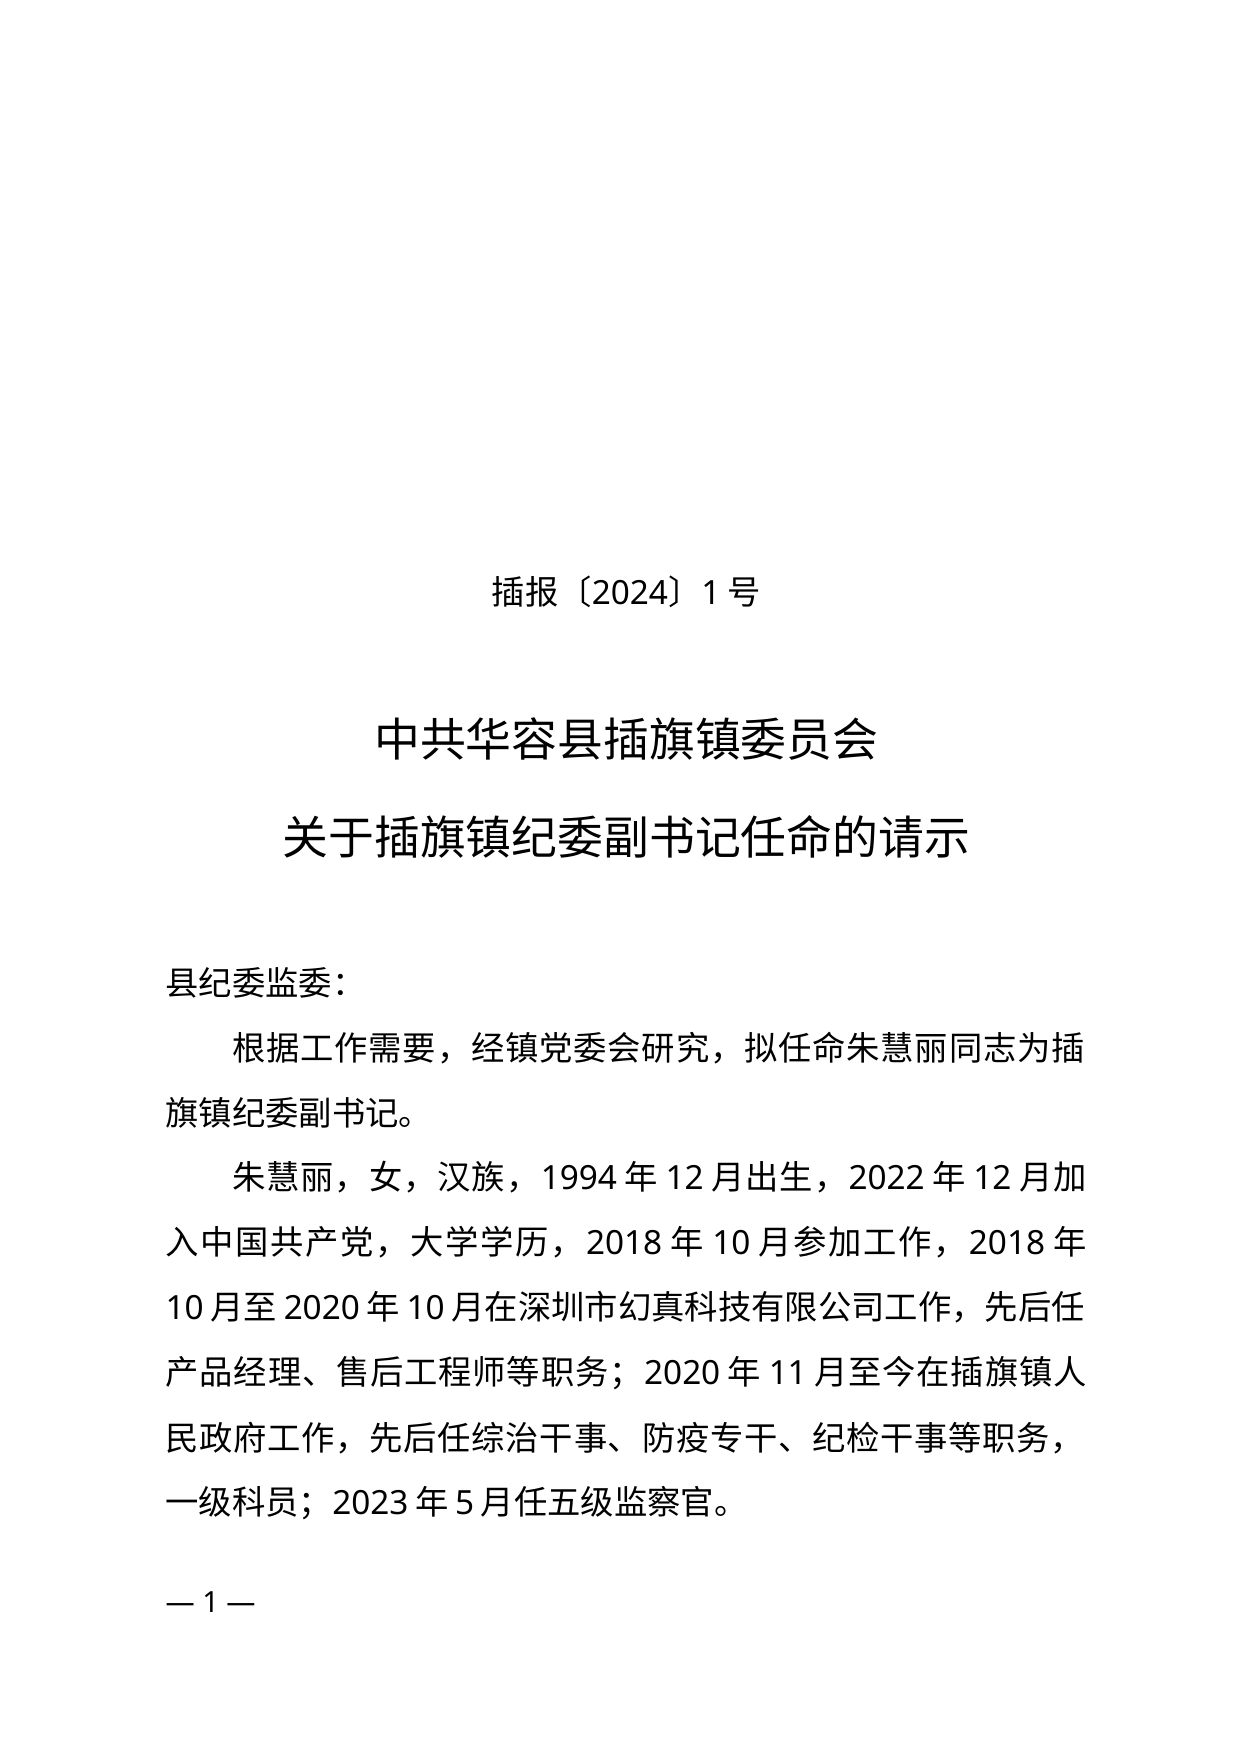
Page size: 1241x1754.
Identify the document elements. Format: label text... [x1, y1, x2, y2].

text 插报〔2024〕1号 [165, 558, 1087, 623]
text 县纪委监委： [165, 948, 1087, 1013]
text 关于插旗镇纪委副书记任命的请示 [165, 785, 1087, 883]
text 中共华容县插旗镇委员会 [165, 688, 1087, 785]
text 根据工作需要，经镇党委会研究，拟任命朱慧丽同志为插旗镇纪委副书记。 [165, 1013, 1087, 1143]
text 朱慧丽，女，汉族，1994年12月出生，2022年12月加入中国共产党，大学学历，2018年10月参加工作，2018年10月至2020年10月在深圳市幻真科技有限公司工作，先后任产品经理、售后工程师等职务；2020年11月至今在插旗镇人民政府工作，先后任综治干事、防疫专干、纪检干事等职务，一级科员；2023年5月任五级监察官。 [165, 1143, 1087, 1533]
